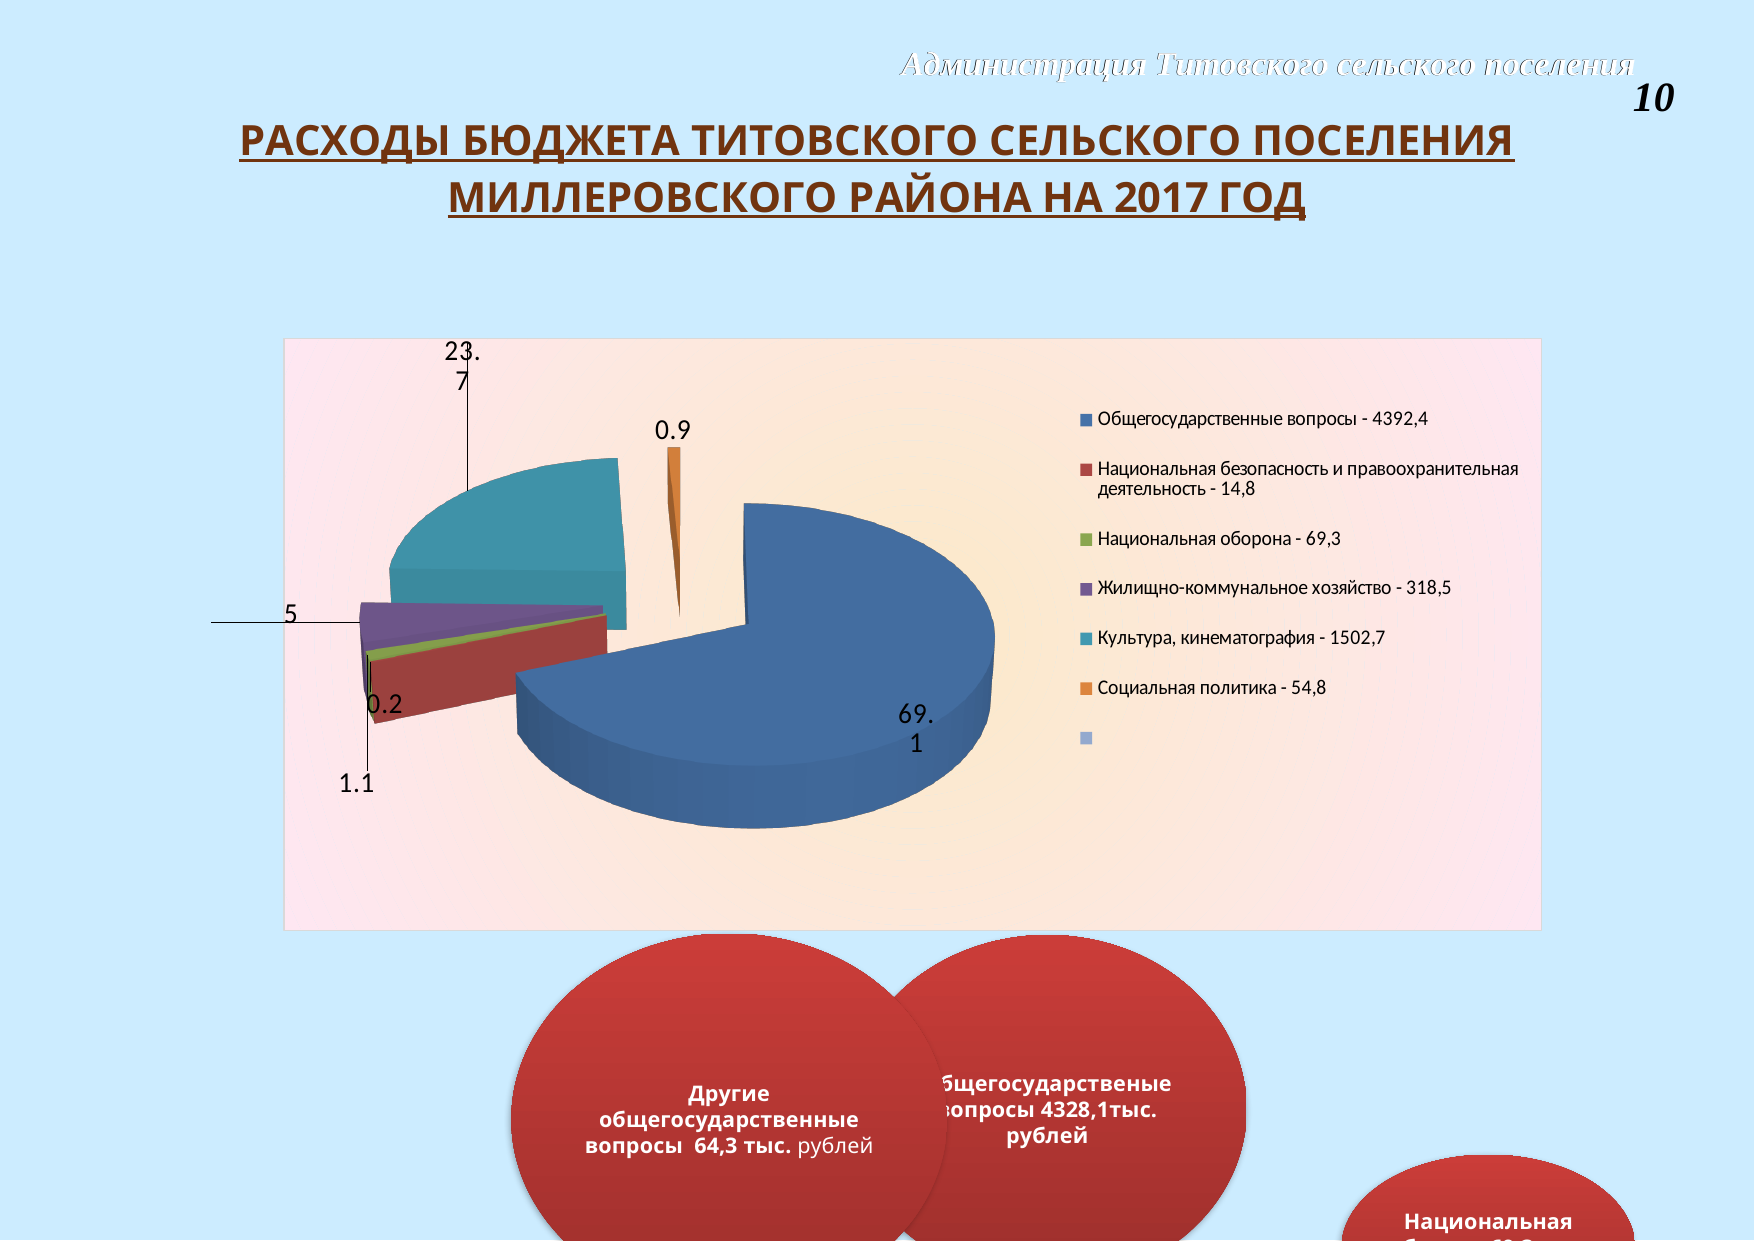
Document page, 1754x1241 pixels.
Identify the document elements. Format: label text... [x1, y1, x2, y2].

text РАСХОДЫ БЮДЖЕТА ТИТОВСКОГО СЕЛЬСКОГО ПОСЕЛЕНИЯ МИЛЛЕРОВСКОГО РАЙОНА НА 2017 ГОД [118, 111, 1636, 224]
